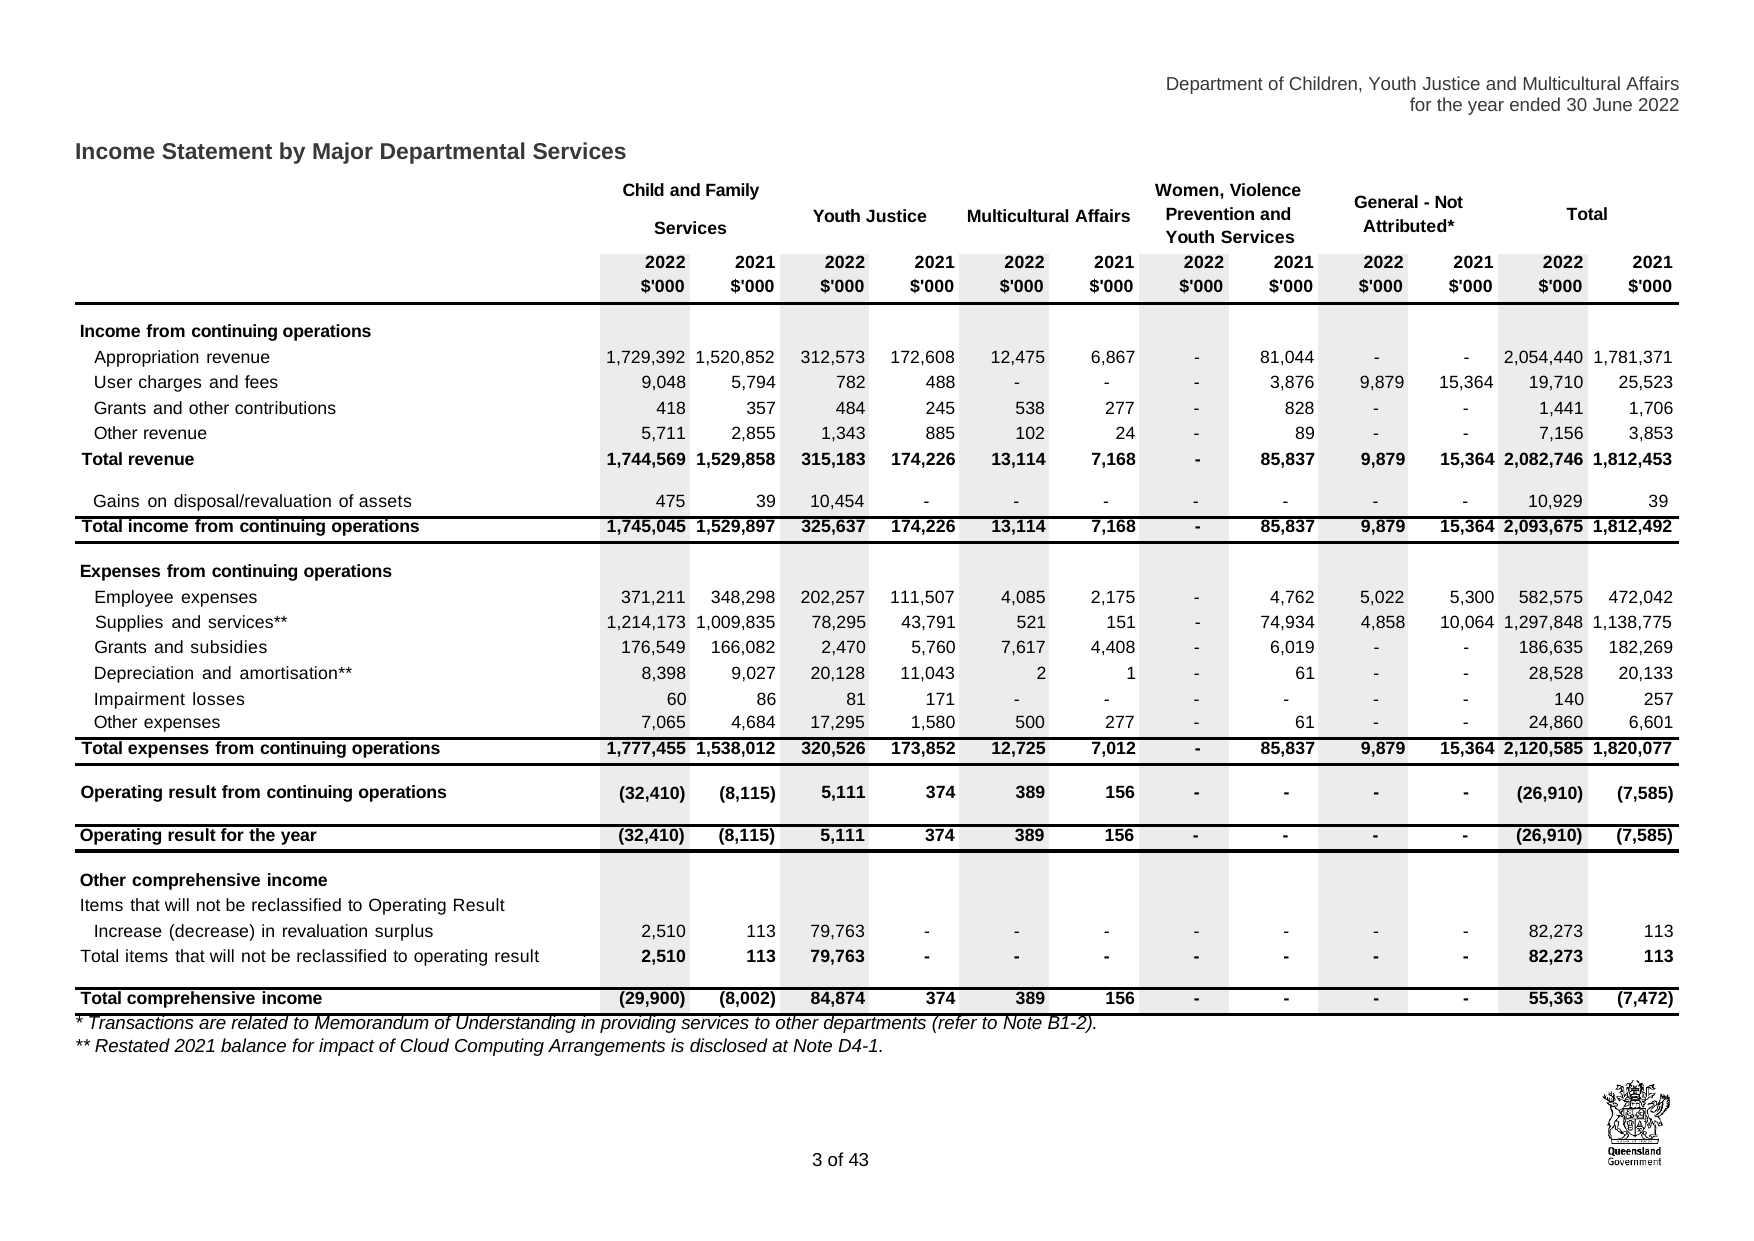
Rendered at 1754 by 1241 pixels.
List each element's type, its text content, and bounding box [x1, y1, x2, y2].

text Child and Family [749, 184, 1132, 200]
text Women, Violence Prevention and Youth Services [1155, 179, 1302, 248]
text 2022 2021 2022 2021 2022 2021 2022 2021 2022 2021 2022 2021 [645, 252, 1691, 273]
text Total income from continuing operations 1,745,045 1,529,897 325,637 174,226 13,114 7,168 - 85,837 9,879 15,364 2,093,675 1,812,492 [62, 516, 1691, 536]
text 3 of 43 [812, 1078, 1691, 1170]
text Total [1566, 203, 1691, 224]
text Department of Children, Youth Justice and Multicultural Affairs [62, 73, 1679, 94]
text Operating result from continuing operations (32,410) (8,115) 5,111 374 389 156 - - - - (26,910) (7,585) [62, 782, 1691, 803]
text Total comprehensive income (29,900) (8,002) 84,874 374 389 156 - - - - 55,363 (7,472) [62, 988, 1691, 1008]
text Depreciation and amortisation** 8,398 9,027 20,128 11,043 2 1 - 61 - - 28,528 20,133 [75, 663, 1691, 683]
text Employee expenses 371,211 348,298 202,257 111,507 4,085 2,175 - 4,762 5,022 5,300 582,575 472,042 [75, 586, 1691, 607]
subtitle Income Statement by Major Departmental Services [75, 138, 1132, 164]
text Grants and subsidies 176,549 166,082 2,470 5,760 7,617 4,408 - 6,019 - - 186,635 182,269 [75, 637, 1691, 658]
text Gains on disposal/revaluation of assets 475 39 10,454 - - - - - - - 10,929 39 [70, 490, 1691, 511]
text Appropriation revenue 1,729,392 1,520,852 312,573 172,608 12,475 6,867 - 81,044 - - 2,054,440 1,781,371 [75, 347, 1691, 367]
text Other revenue 5,711 2,855 1,343 885 102 24 - 89 - - 7,156 3,853 [75, 423, 1691, 443]
text Total expenses from continuing operations 1,777,455 1,538,012 320,526 173,852 12,725 7,012 - 85,837 9,879 15,364 2,120,585 1,820,077 [62, 738, 1691, 758]
text User charges and fees 9,048 5,794 782 488 - - - 3,876 9,879 15,364 19,710 25,523 [75, 372, 1691, 392]
text Total items that will not be reclassified to operating result 2,510 113 79,763 - - - - - - - 82,273 113 [62, 946, 1691, 966]
text Grants and other contributions 418 357 484 245 538 277 - 828 - - 1,441 1,706 [75, 398, 1691, 418]
text Impairment losses 60 86 81 171 - - - - - - 140 257 [76, 688, 1691, 709]
text Items that will not be reclassified to Operating Result [79, 895, 1691, 915]
text Operating result for the year (32,410) (8,115) 5,111 374 389 156 - - - - (26,910) (7,585) Other comprehensive income [79, 805, 1674, 895]
text for the year ended 30 June 2022 [62, 94, 1679, 116]
text Child and Family [250, 184, 753, 200]
text Expenses from continuing operations [79, 561, 1691, 581]
text Supplies and services** 1,214,173 1,009,835 78,295 43,791 521 151 - 74,934 4,858 10,064 1,297,848 1,138,775 [75, 612, 1691, 632]
text $'000 $'000 $'000 $'000 $'000 $'000 $'000 $'000 $'000 $'000 $'000 $'000 [641, 276, 1691, 297]
text Total revenue 1,744,569 1,529,858 315,183 174,226 13,114 7,168 - 85,837 9,879 15,364 2,082,746 1,812,453 [62, 448, 1691, 469]
text General - Not Attributed* [1354, 191, 1463, 236]
picture [1590, 1078, 1679, 1167]
text Services Youth Justice Multicultural Affairs [654, 200, 1132, 228]
text Income from continuing operations [79, 321, 1691, 342]
text Increase (decrease) in revaluation surplus 2,510 113 79,763 - - - - - - - 82,273 113 [76, 920, 1691, 941]
text Other expenses 7,065 4,684 17,295 1,580 500 277 - 61 - - 24,860 6,601 [75, 712, 1691, 733]
text ** Restated 2021 balance for impact of Cloud Computing Arrangements is disclosed at Note D4-1. [75, 1035, 1691, 1057]
text * Transactions are related to Memorandum of Understanding in providing services to other departments (refer to Note B1-2). [75, 1012, 1691, 1033]
